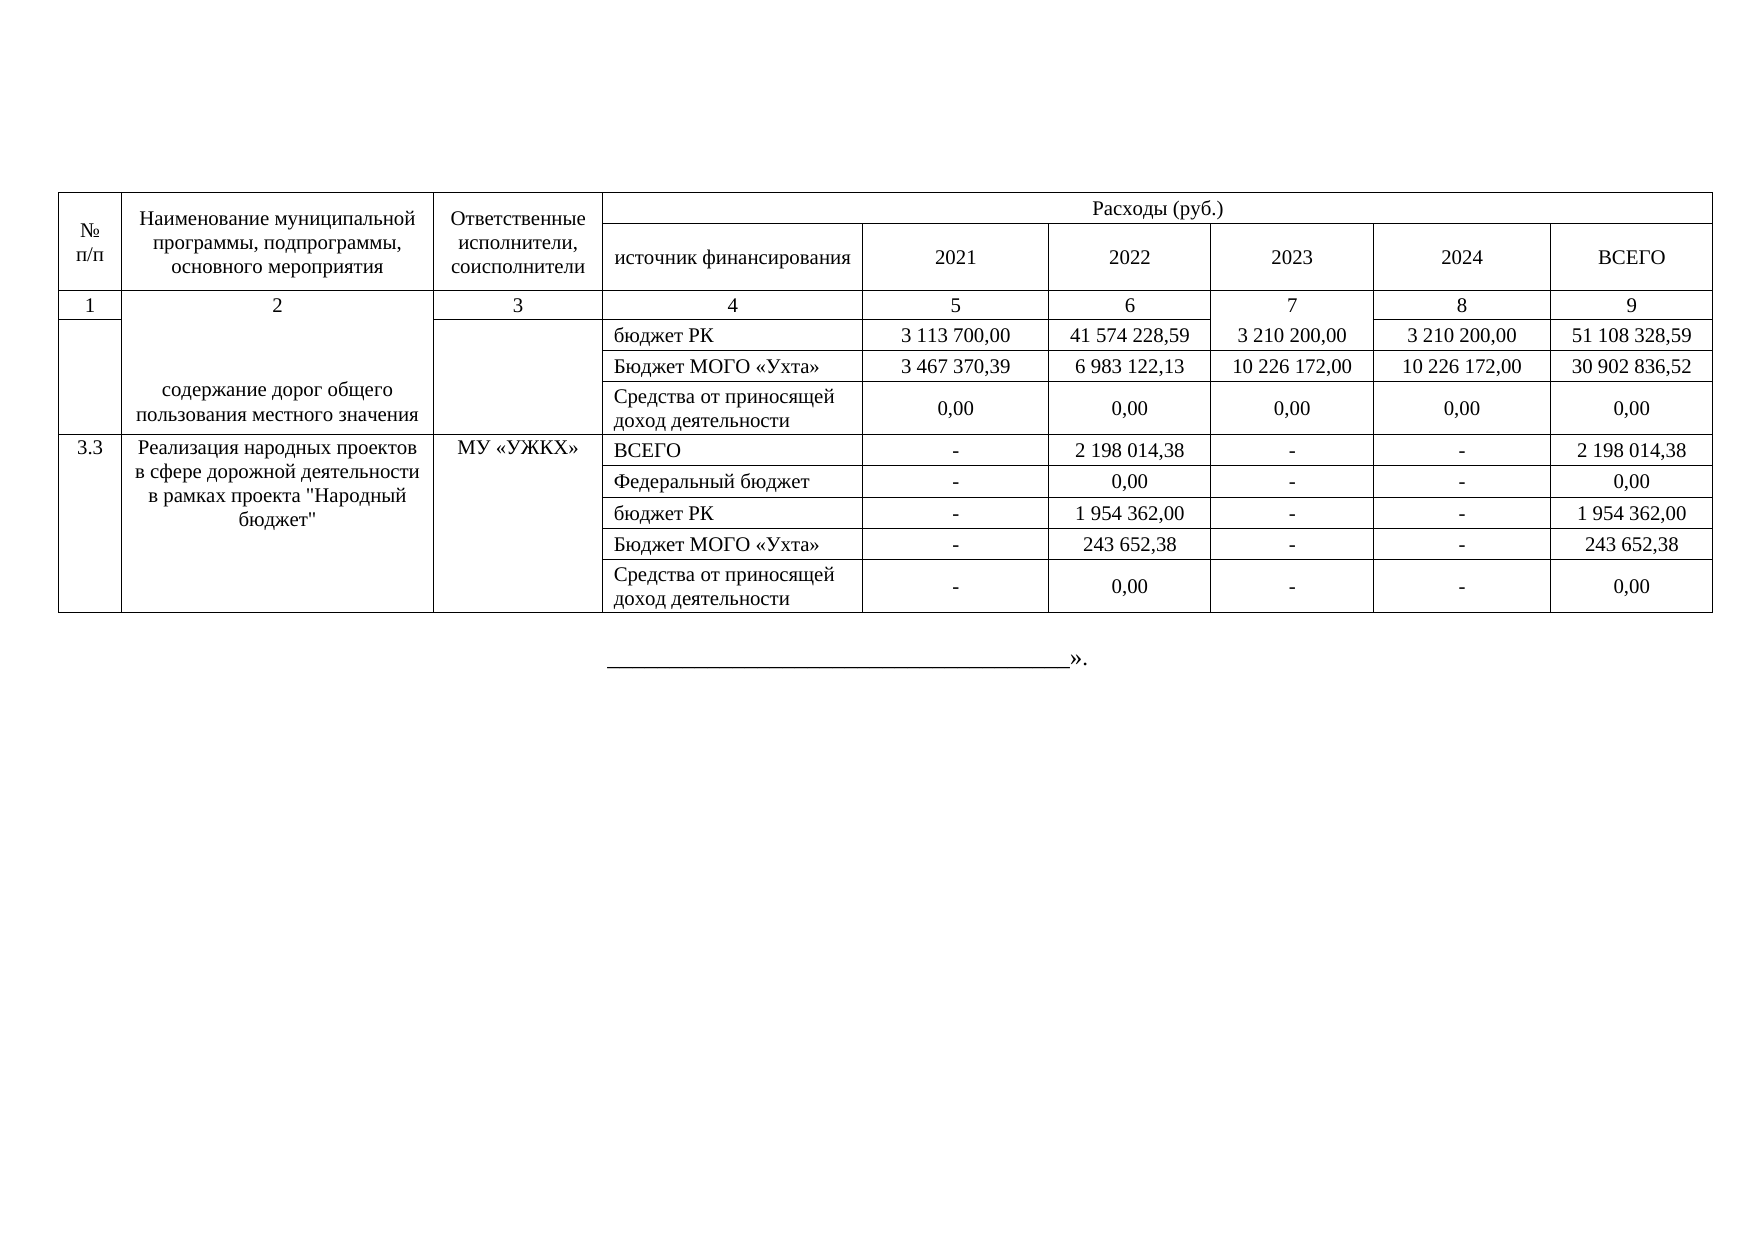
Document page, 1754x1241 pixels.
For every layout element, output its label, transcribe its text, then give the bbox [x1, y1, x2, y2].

table_cell - [863, 498, 1048, 528]
table_header Наименование муниципальной программы, подпрограммы, основного мероприятия [122, 193, 433, 290]
table_cell 2024 [1374, 224, 1550, 290]
table_cell - [1374, 435, 1550, 465]
table_cell ВСЕГО [1551, 224, 1712, 290]
table_cell 2023 [1211, 224, 1373, 290]
table_cell - [863, 560, 1048, 612]
table_cell Реализация народных проектов в сфере дорожной деятельности в рамках проекта "Народный бюджет" [122, 435, 433, 612]
table_cell - [1374, 560, 1550, 612]
table_cell бюджет РК [603, 498, 862, 528]
table_cell - [1211, 498, 1373, 528]
table_cell 41 574 228,59 [1049, 320, 1210, 350]
table_cell 0,00 [1211, 382, 1373, 434]
table_cell 10 226 172,00 [1211, 351, 1373, 381]
table_cell 0,00 [1374, 382, 1550, 434]
table_cell 10 226 172,00 [1374, 351, 1550, 381]
table_cell 0,00 [1551, 382, 1712, 434]
table_cell - [863, 466, 1048, 497]
table_cell 7 [1211, 291, 1373, 318]
table_cell 1 954 362,00 [1551, 498, 1712, 528]
table_cell 1 954 362,00 [1049, 498, 1210, 528]
table_cell 1 [59, 291, 121, 318]
table_cell 0,00 [863, 382, 1048, 434]
table_cell 3 210 200,00 [1374, 320, 1550, 350]
table_cell МУ «УЖКХ» [434, 435, 602, 612]
table_cell 0,00 [1551, 466, 1712, 497]
table_header № п/п [59, 193, 121, 290]
table_cell Средства от приносящей доход деятельности [603, 382, 862, 434]
table_cell Бюджет МОГО «Ухта» [603, 351, 862, 381]
table_cell - [1211, 529, 1373, 559]
table_cell - [1374, 529, 1550, 559]
table_cell ВСЕГО [603, 435, 862, 465]
table_header Расходы (руб.) [603, 193, 1712, 223]
table_cell - [1211, 560, 1373, 612]
table_cell 4 [603, 291, 862, 318]
text _____________________________________». [59, 642, 1636, 671]
table_cell Бюджет МОГО «Ухта» [603, 529, 862, 559]
table_cell 30 902 836,52 [1551, 351, 1712, 381]
table_cell 2 198 014,38 [1551, 435, 1712, 465]
table_cell 0,00 [1049, 382, 1210, 434]
table_cell - [1374, 498, 1550, 528]
table_cell - [863, 529, 1048, 559]
table_cell 6 983 122,13 [1049, 351, 1210, 381]
table_cell 5 [863, 291, 1048, 318]
table_cell 9 [1551, 291, 1712, 318]
table_cell 2022 [1049, 224, 1210, 290]
table_cell 2 198 014,38 [1049, 435, 1210, 465]
table_cell Федеральный бюджет [603, 466, 862, 497]
table_cell 3.3 [59, 435, 121, 612]
table_cell 3 113 700,00 [863, 320, 1048, 350]
table_cell - [863, 435, 1048, 465]
table_cell - [1211, 466, 1373, 497]
table_cell 3 210 200,00 [1211, 319, 1373, 350]
table_cell 0,00 [1551, 560, 1712, 612]
table_cell - [1374, 466, 1550, 497]
table_cell источник финансирования [603, 224, 862, 290]
table_cell - [1211, 435, 1373, 465]
table_cell 6 [1049, 291, 1210, 318]
table_cell 2 [122, 291, 433, 318]
table_header Ответственные исполнители, соисполнители [434, 193, 602, 290]
table_cell бюджет РК [603, 320, 862, 350]
table_cell 0,00 [1049, 466, 1210, 497]
table_cell 243 652,38 [1551, 529, 1712, 559]
table_cell 8 [1374, 291, 1550, 318]
table_cell 0,00 [1049, 560, 1210, 612]
table_cell 243 652,38 [1049, 529, 1210, 559]
table_cell 2021 [863, 224, 1048, 290]
table_cell Средства от приносящей доход деятельности [603, 560, 862, 612]
table_cell 3 [434, 291, 602, 318]
table_cell 51 108 328,59 [1551, 320, 1712, 350]
table_cell 3 467 370,39 [863, 351, 1048, 381]
